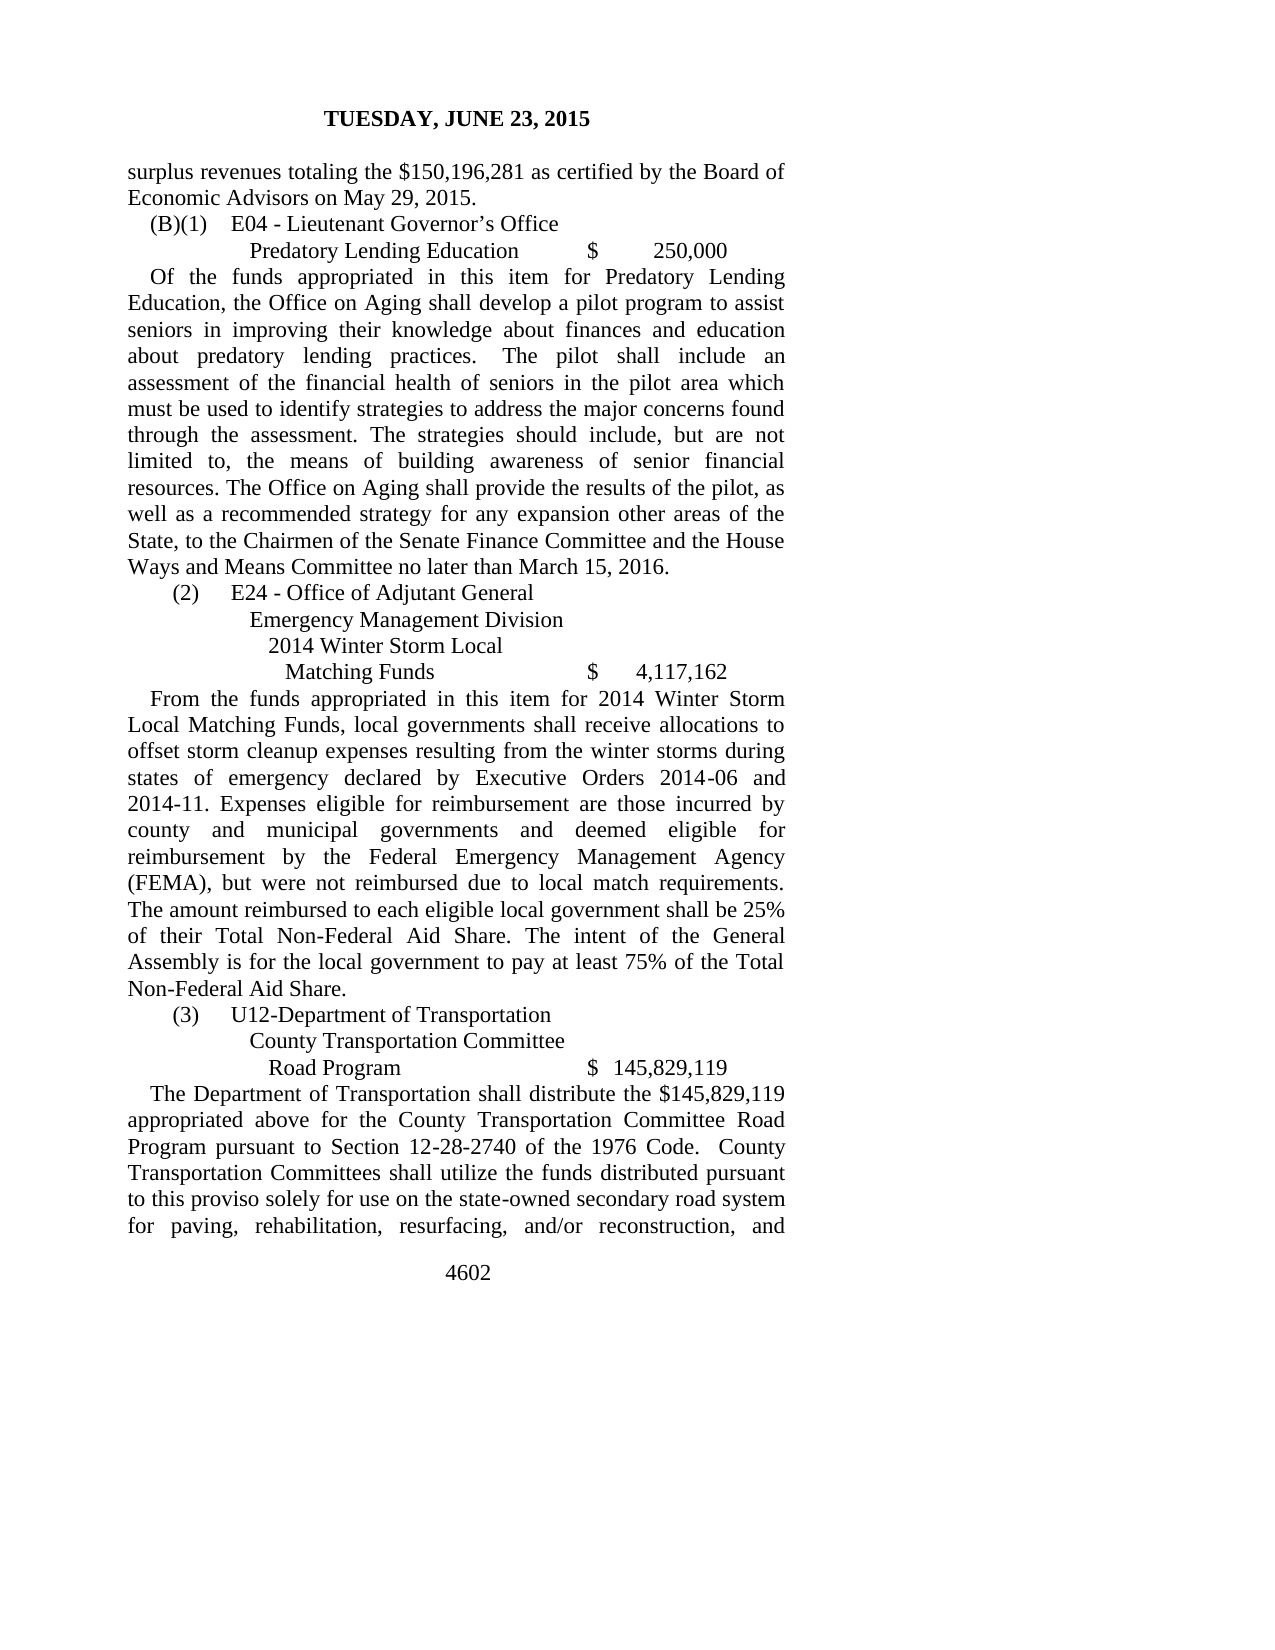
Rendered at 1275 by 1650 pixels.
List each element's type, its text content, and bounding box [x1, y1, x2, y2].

text 2014 Winter Storm Local [127, 632, 786, 658]
text (B)(1) E04 - Lieutenant Governor’s Office [127, 210, 786, 237]
text Matching Funds $ 4,117,162 [127, 658, 786, 685]
text (3) U12-Department of Transportation [127, 1001, 786, 1027]
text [127, 158, 786, 210]
text Emergency Management Division [127, 606, 786, 632]
text From the funds appropriated in this item for 2014 Winter Storm Local Matching Funds, local governments shall receive allocations to offset storm cleanup expenses resulting from the winter storms during states of emergency declared by Executive Orders 2014-06 and 2014-11. Expenses eligible for reimbursement are those incurred by county and municipal governments and deemed eligible for reimbursement by the Federal Emergency Management Agency (FEMA), but were not reimbursed due to local match requirements. The amount reimbursed to each eligible local government shall be 25% of their Total Non-Federal Aid Share. The intent of the General Assembly is for the local government to pay at least 75% of the Total Non-Federal Aid Share. [127, 685, 786, 1001]
text (2) E24 - Office of Adjutant General [127, 579, 786, 606]
text Predatory Lending Education $ 250,000 [127, 237, 786, 263]
text Of the funds appropriated in this item for Predatory Lending Education, the Office on Aging shall develop a pilot program to assist seniors in improving their knowledge about finances and education about predatory lending practices. The pilot shall include an assessment of the financial health of seniors in the pilot area which must be used to identify strategies to address the major concerns found through the assessment. The strategies should include, but are not limited to, the means of building awareness of senior financial resources. The Office on Aging shall provide the results of the pilot, as well as a recommended strategy for any expansion other areas of the State, to the Chairmen of the Senate Finance Committee and the House Ways and Means Committee no later than March 15, 2016. [127, 263, 786, 579]
text Road Program $ 145,829,119 [127, 1054, 786, 1080]
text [127, 1080, 786, 1238]
text County Transportation Committee [127, 1027, 786, 1054]
